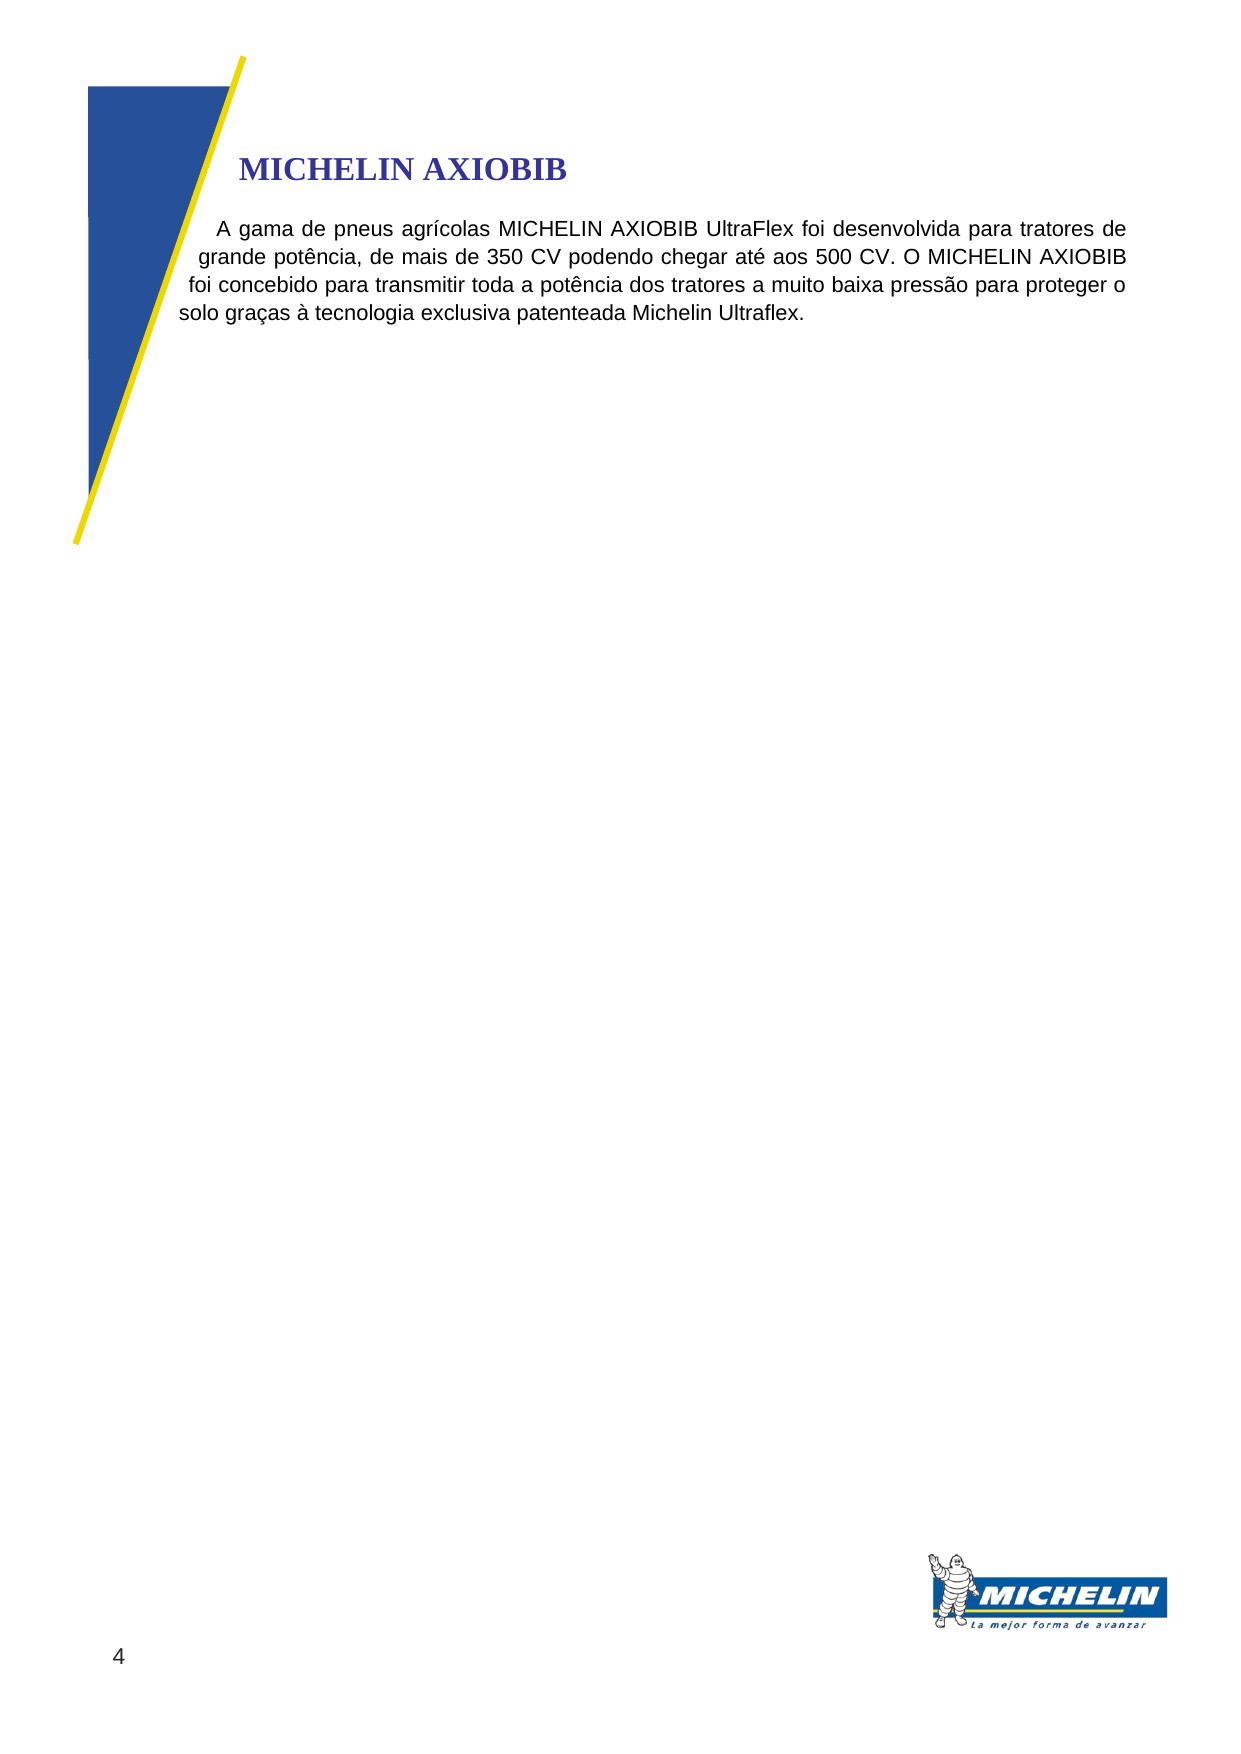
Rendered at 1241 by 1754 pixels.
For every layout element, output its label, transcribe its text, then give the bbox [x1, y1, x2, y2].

text MICHELIN AXIOBIB [112, 150, 1128, 187]
picture [928, 1554, 1168, 1630]
text A gama de pneus agrícolas MICHELIN AXIOBIB UltraFlex foi desenvolvida para tratores de grande potência, de mais de 350 CV podendo chegar até aos 500 CV. O MICHELIN AXIOBIB foi concebido para transmitir toda a potência dos tratores a muito baixa pressão para proteger o solo graças à tecnologia exclusiva patenteada Michelin Ultraflex. [112, 212, 1128, 325]
